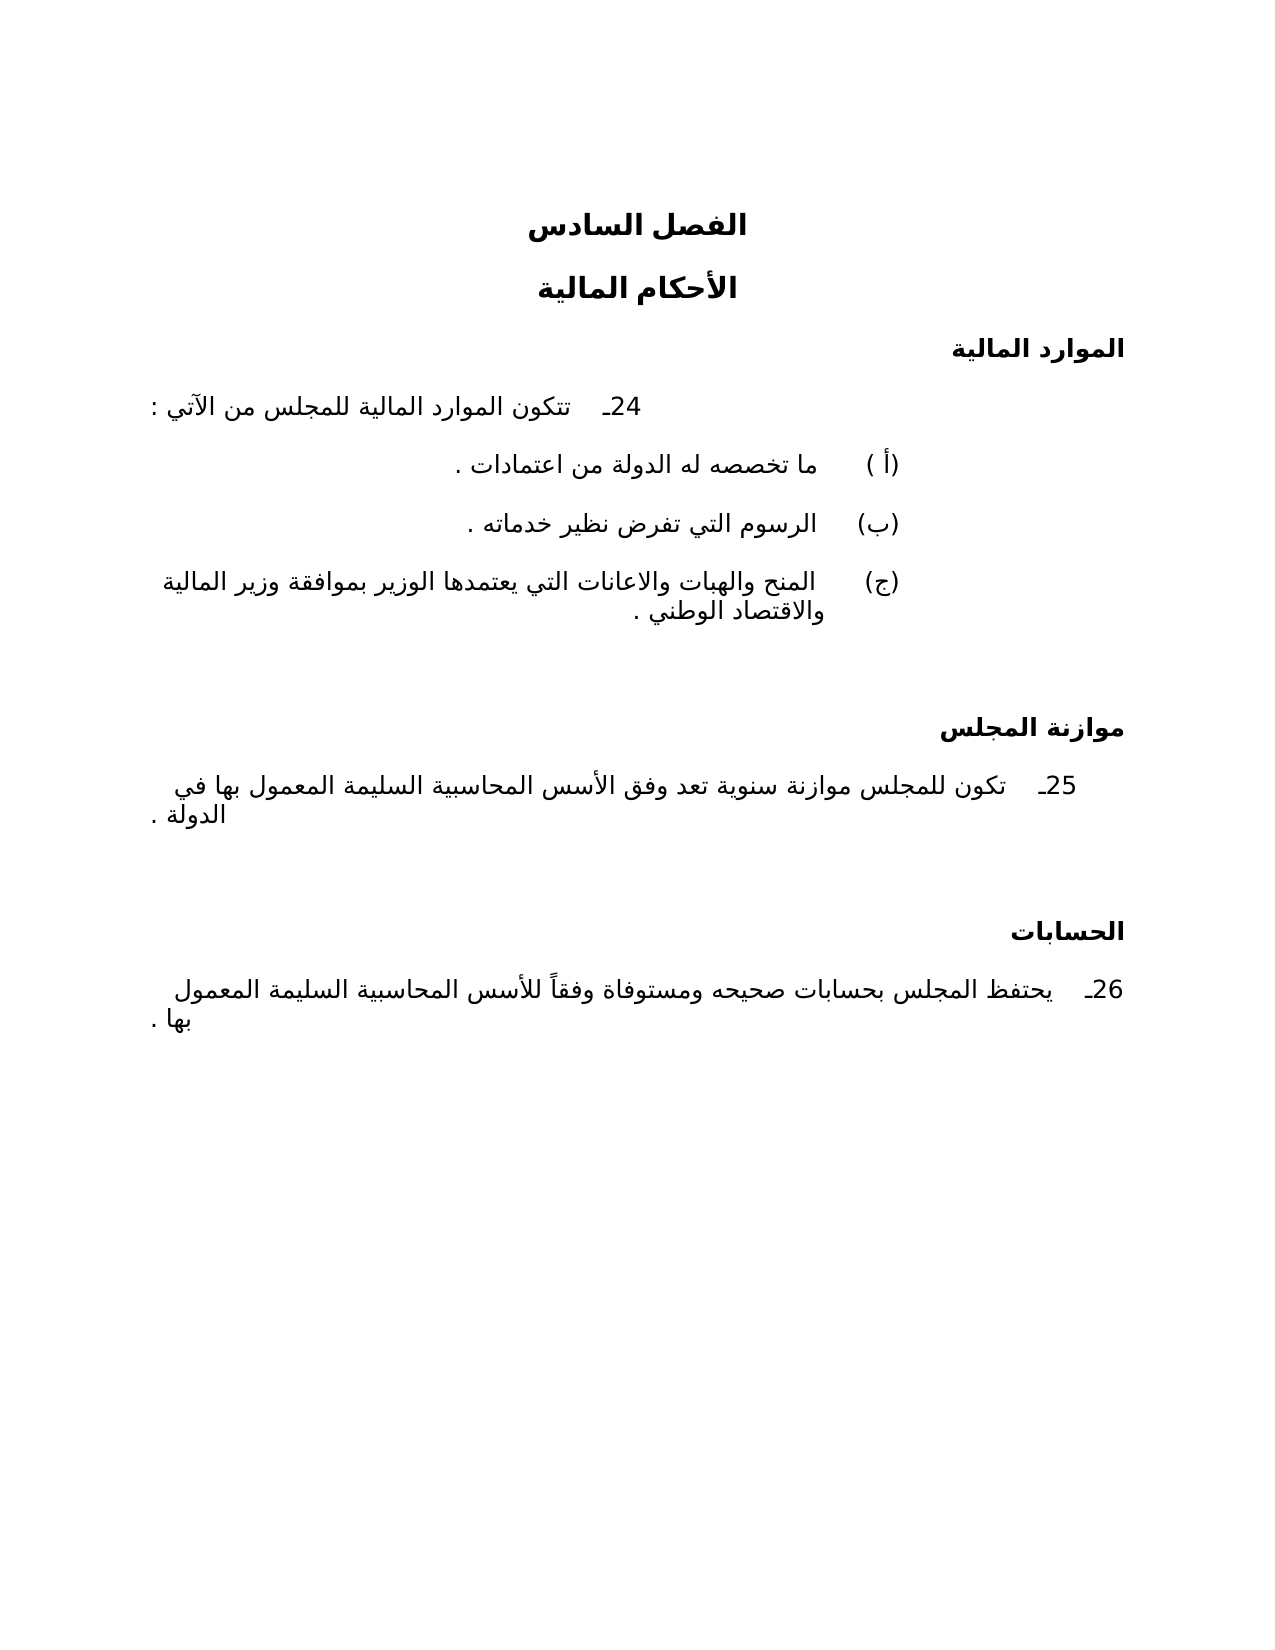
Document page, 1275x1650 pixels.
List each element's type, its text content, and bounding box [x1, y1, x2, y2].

text 24ـ تتكون الموارد المالية للمجلس من الآتي : [150, 392, 1125, 421]
text الفصل السادس [150, 208, 1125, 242]
text الحسابات [150, 917, 1125, 946]
text الموارد المالية [150, 334, 1125, 363]
text (أ ) ما تخصصه له الدولة من اعتمادات . [150, 450, 900, 479]
text 25ـ تكون للمجلس موازنة سنوية تعد وفق الأسس المحاسبية السليمة المعمول بها في الدولة . [150, 771, 1125, 829]
text (ج) المنح والهبات والاعانات التي يعتمدها الوزير بموافقة وزير المالية والاقتصاد الوطني . [150, 567, 900, 625]
text 26ـ يحتفظ المجلس بحسابات صحيحه ومستوفاة وفقاً للأسس المحاسبية السليمة المعمول بها . [150, 975, 1125, 1034]
text موازنة المجلس [150, 713, 1125, 742]
text الأحكام المالية [150, 271, 1125, 304]
text (ب) الرسوم التي تفرض نظير خدماته . [150, 509, 900, 538]
